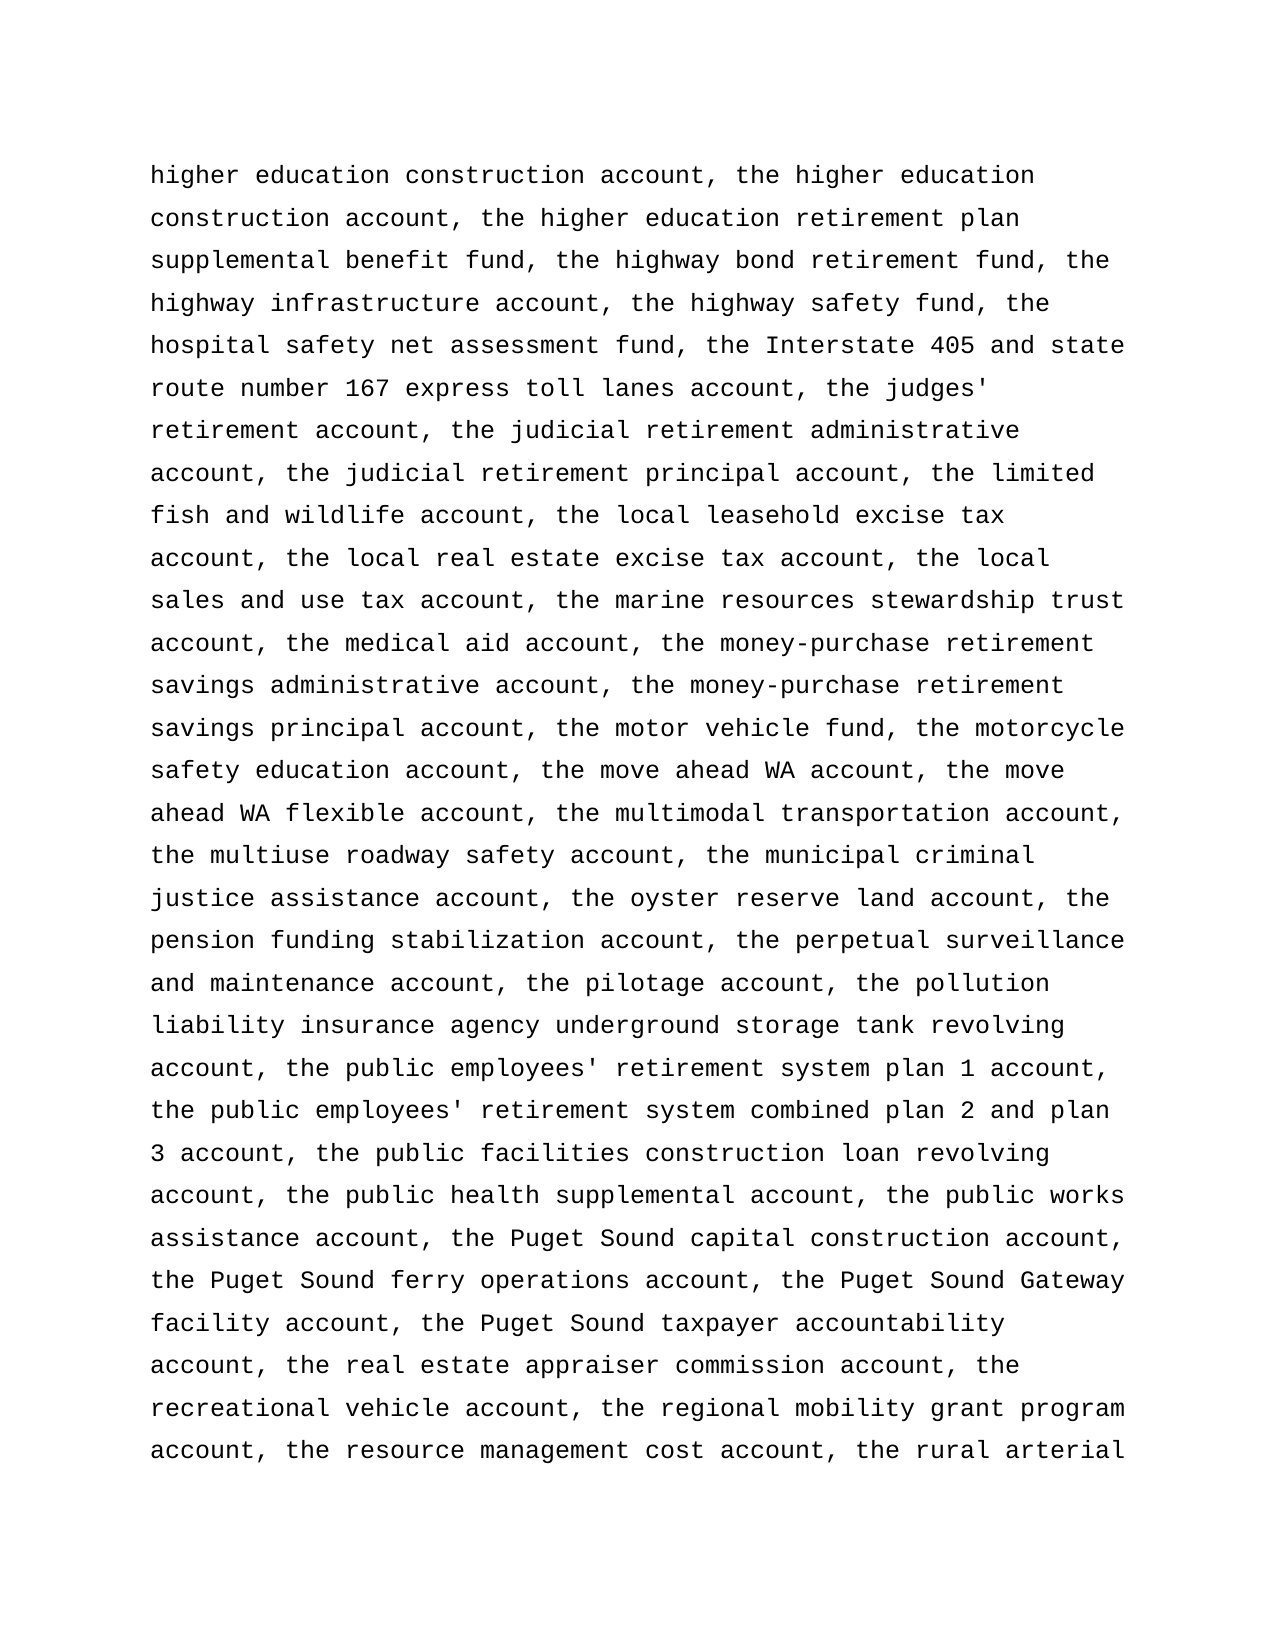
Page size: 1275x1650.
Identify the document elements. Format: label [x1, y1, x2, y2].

text [150, 150, 1125, 1467]
